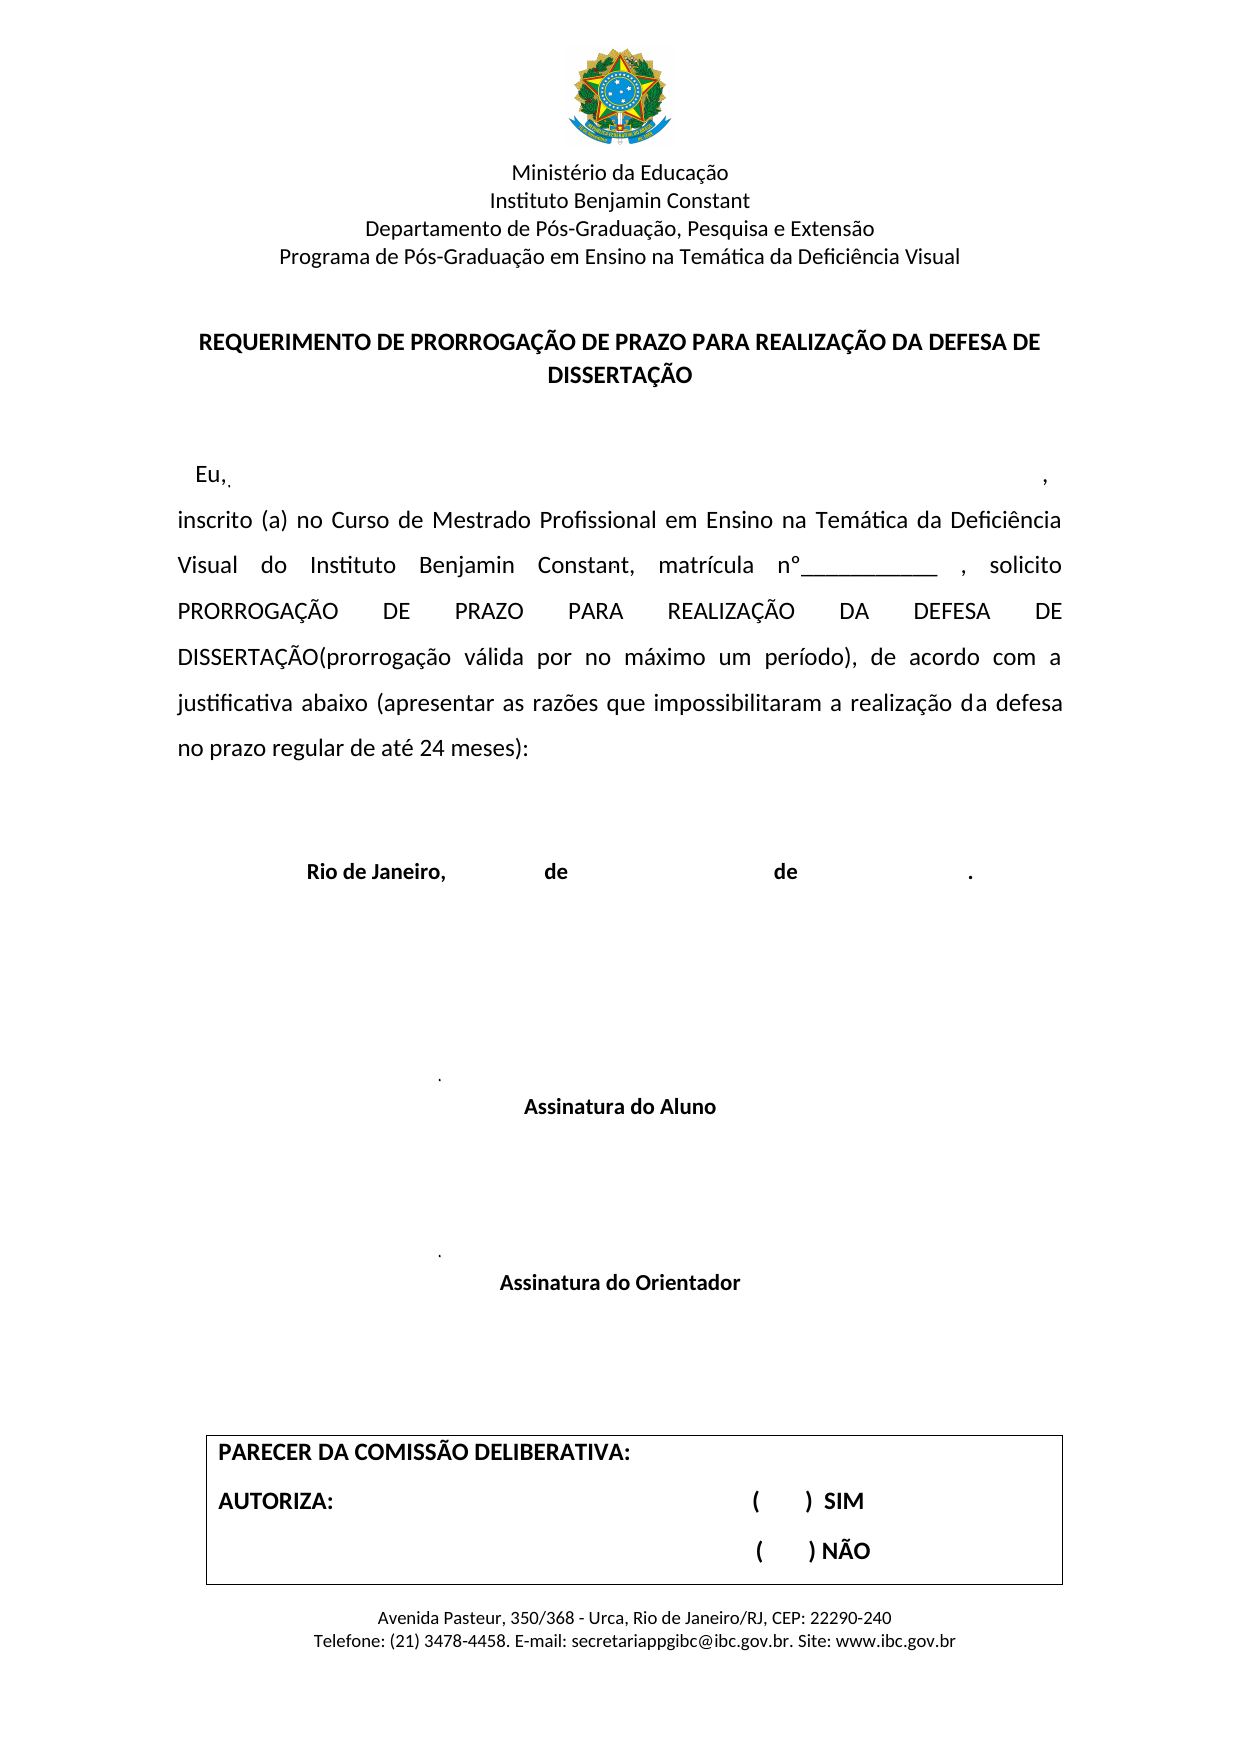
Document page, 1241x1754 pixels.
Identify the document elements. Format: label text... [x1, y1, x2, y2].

text Rio de Janeiro, de de . [177, 857, 1063, 885]
text Eu, , inscrito (a) no Curso de Mestrado Profissional em Ensino na Temática da Deficiência Visual do Instituto Benjamin Constant, matrícula nº___________ , solicito PRORROGAÇÃO DE PRAZO PARA REALIZAÇÃO DA DEFESA DE DISSERTAÇÃO(prorrogação válida por no máximo um período), de acordo com a justificativa abaixo (apresentar as razões que impossibilitaram a realização da defesa no prazo regular de até 24 meses): [177, 458, 1063, 763]
text REQUERIMENTO DE PRORROGAÇÃO DE PRAZO PARA REALIZAÇÃO DA DEFESA DE DISSERTAÇÃO [177, 326, 1063, 389]
text Assinatura do Orientador [177, 1268, 1063, 1296]
picture [565, 46, 675, 147]
text Assinatura do Aluno [177, 1092, 1063, 1120]
table_header PARECER DA COMISSÃO DELIBERATIVA: AUTORIZA: ( ) SIM ( ) NÃO [207, 1436, 1062, 1584]
